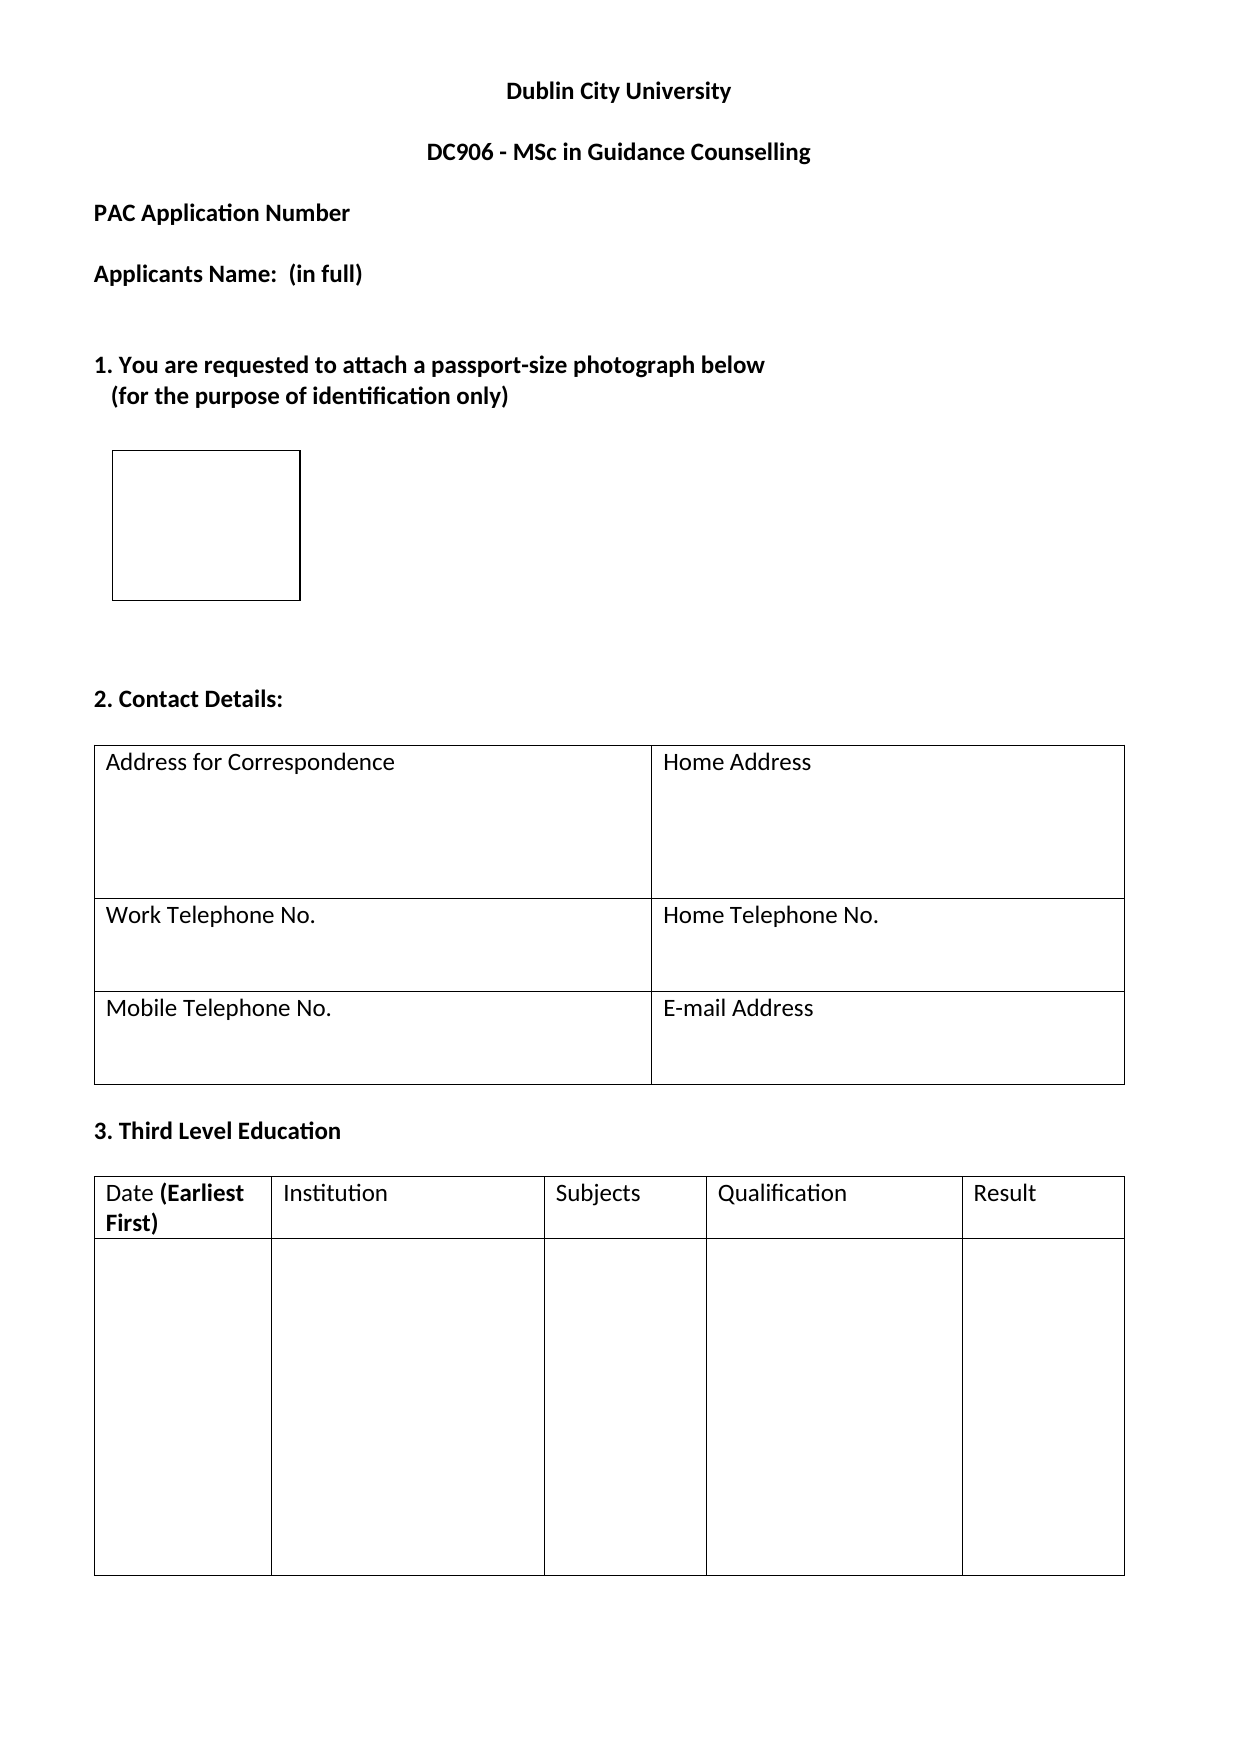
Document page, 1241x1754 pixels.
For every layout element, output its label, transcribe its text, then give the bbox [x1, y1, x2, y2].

table_header Home Address [652, 746, 1124, 898]
table_cell Home Telephone No. [652, 899, 1124, 991]
text Applicants Name: (in full) [94, 258, 1144, 288]
table_header Subjects [545, 1177, 706, 1238]
text 2. Contact Details: [94, 683, 1144, 714]
table_cell [545, 1239, 706, 1575]
table_cell [272, 1239, 544, 1575]
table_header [95, 1177, 271, 1238]
text PAC Application Number [94, 197, 1144, 227]
table_header Address for Correspondence [95, 746, 651, 898]
table_cell Mobile Telephone No. [95, 992, 651, 1083]
subtitle 1. You are requested to attach a passport-size photograph below [94, 349, 1144, 380]
subtitle DC906 - MSc in Guidance Counselling [94, 136, 1144, 166]
table_cell [963, 1239, 1124, 1575]
table_header Institution [272, 1177, 544, 1238]
table_cell E-mail Address [652, 992, 1124, 1083]
table_header Result [963, 1177, 1124, 1238]
text 3. Third Level Education [94, 1115, 1144, 1146]
subtitle (for the purpose of identification only) [94, 380, 1144, 411]
table_header Qualification [707, 1177, 962, 1238]
table_cell [95, 1239, 271, 1575]
table_cell [707, 1239, 962, 1575]
table_cell Work Telephone No. [95, 899, 651, 991]
